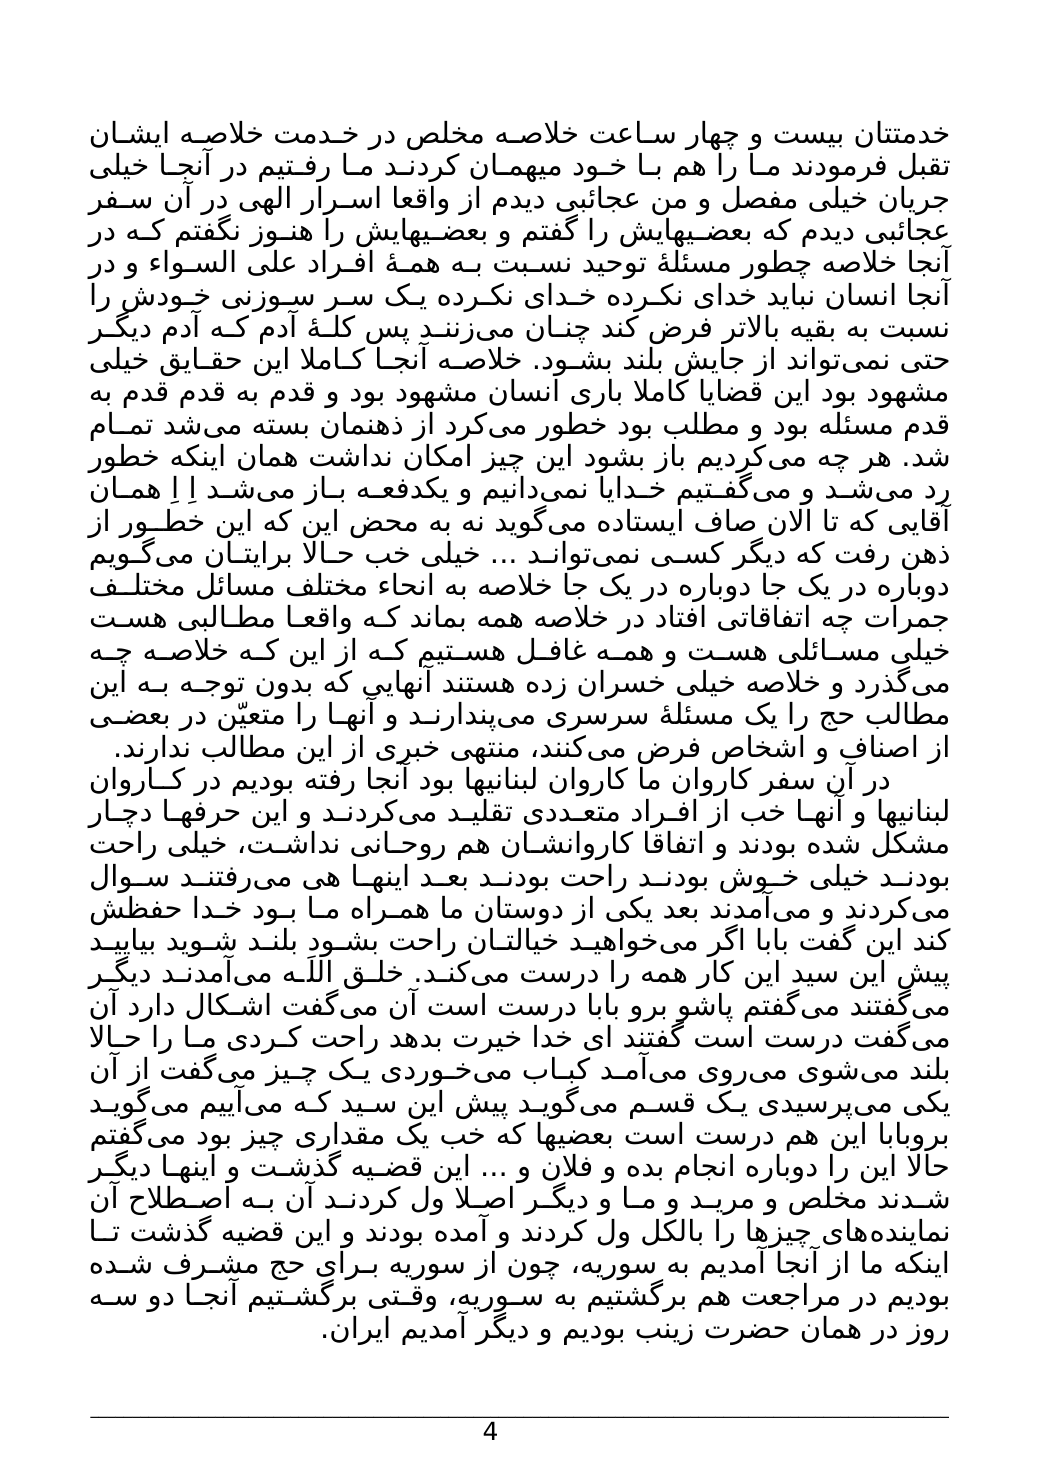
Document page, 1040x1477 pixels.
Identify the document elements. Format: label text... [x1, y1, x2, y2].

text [89, 118, 951, 764]
text در آن سفر کاروان ما کاروان لبنانیها بود آنجا رفته بودیم در کاروان لبنانیها و آنها خب از افراد متعددی تقلید می‌کردند و این حرفها دچار مشکل شده بودند و اتفاقا کاروانشان هم روحانی نداشت، خیلی راحت بودند خیلی خوش بودند راحت بودند بعد اینها هی می‌رفتند سوال می‌کردند و می‌آمدند بعد یکی از دوستان ما همراه ما بود خدا حفظش کند این گفت بابا اگر می‌خواهید خیالتان راحت بشود بلند شوید بیایید پیش این سید این کار همه را درست می‌کند. خلق اللَه می‌آمدند دیگر می‌گفتند می‌گفتم پاشو برو بابا درست است آن می‌گفت اشکال دارد آن می‌گفت درست است گفتند ای خدا خیرت بدهد راحت کردی ما را حالا بلند می‌شوی می‌روی می‌آمد کباب می‌خوردی یک چیز می‌گفت از آن یکی می‌پرسیدی یک قسم می‌گوید پیش این سید که می‌آییم می‌گوید بروبابا این هم درست است بعضیها که خب یک مقداری چیز بود می‌گفتم حالا این را دوباره انجام بده و فلان و ... این قضیه گذشت و اینها دیگر شدند مخلص و مرید و ما و دیگر اصلا ول کردند آن به اصطلاح آن نماینده‌های چیزها را بالکل ول کردند و آمده بودند و این قضیه گذشت تا اینکه ما از آنجا آمدیم به سوریه، چون از سوریه برای حج مشرف شده بودیم در مراجعت هم برگشتیم به سوریه، وقتی برگشتیم آنجا دو سه روز در همان حضرت زینب بودیم و دیگر آمدیم ایران. [89, 764, 951, 1345]
